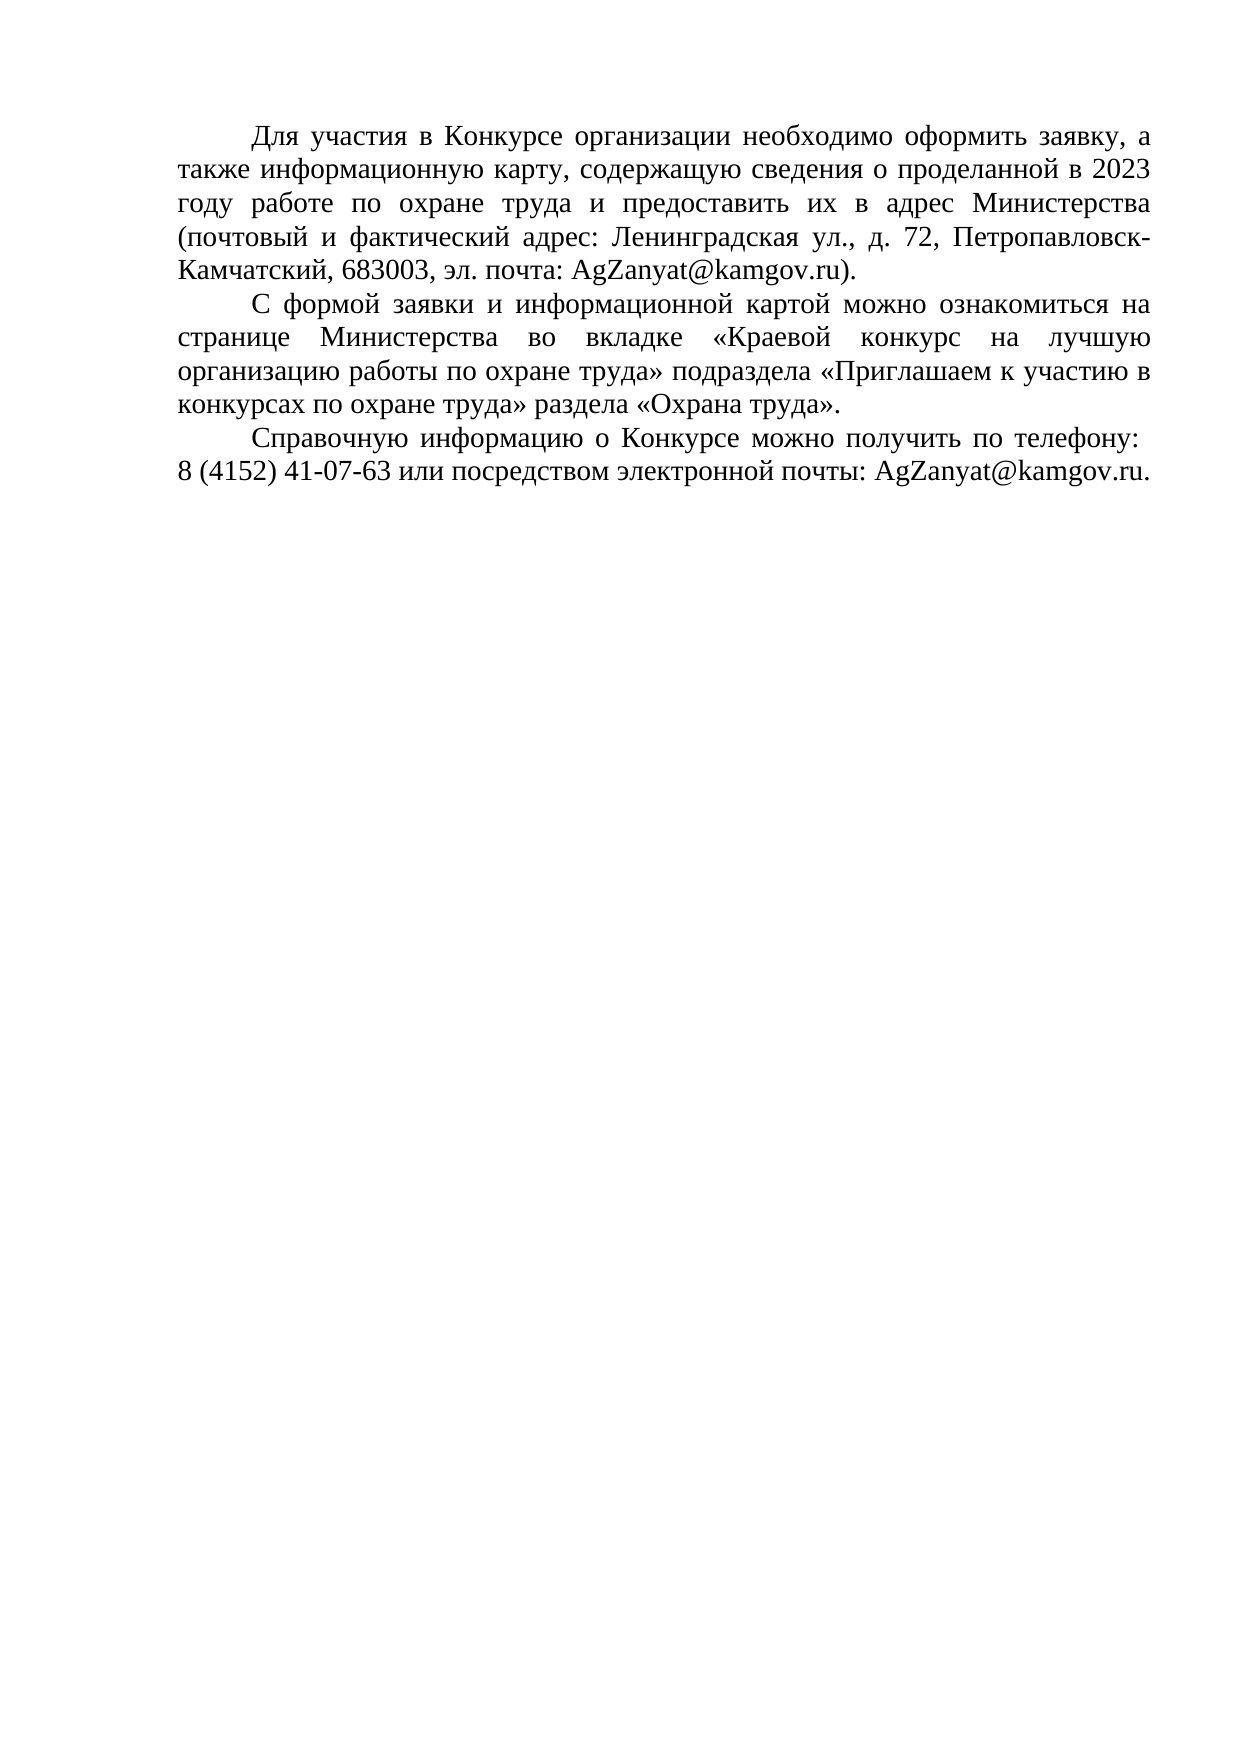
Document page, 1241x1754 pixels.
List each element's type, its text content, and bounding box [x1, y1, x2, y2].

text Справочную информацию о Конкурсе можно получить по телефону: 8 (4152) 41-07-63 или посредством электронной почты: AgZanyat@kamgov.ru. [177, 420, 1152, 487]
text Для участия в Конкурсе организации необходимо оформить заявку, а также информационную карту, содержащую сведения о проделанной в 2023 году работе по охране труда и предоставить их в адрес Министерства (почтовый и фактический адрес: Ленинградская ул., д. 72, Петропавловск-Камчатский, 683003, эл. почта: AgZanyat@kamgov.ru). [177, 118, 1152, 286]
text С формой заявки и информационной картой можно ознакомиться на странице Министерства во вкладке «Краевой конкурс на лучшую организацию работы по охране труда» подраздела «Приглашаем к участию в конкурсах по охране труда» раздела «Охрана труда». [177, 286, 1152, 420]
